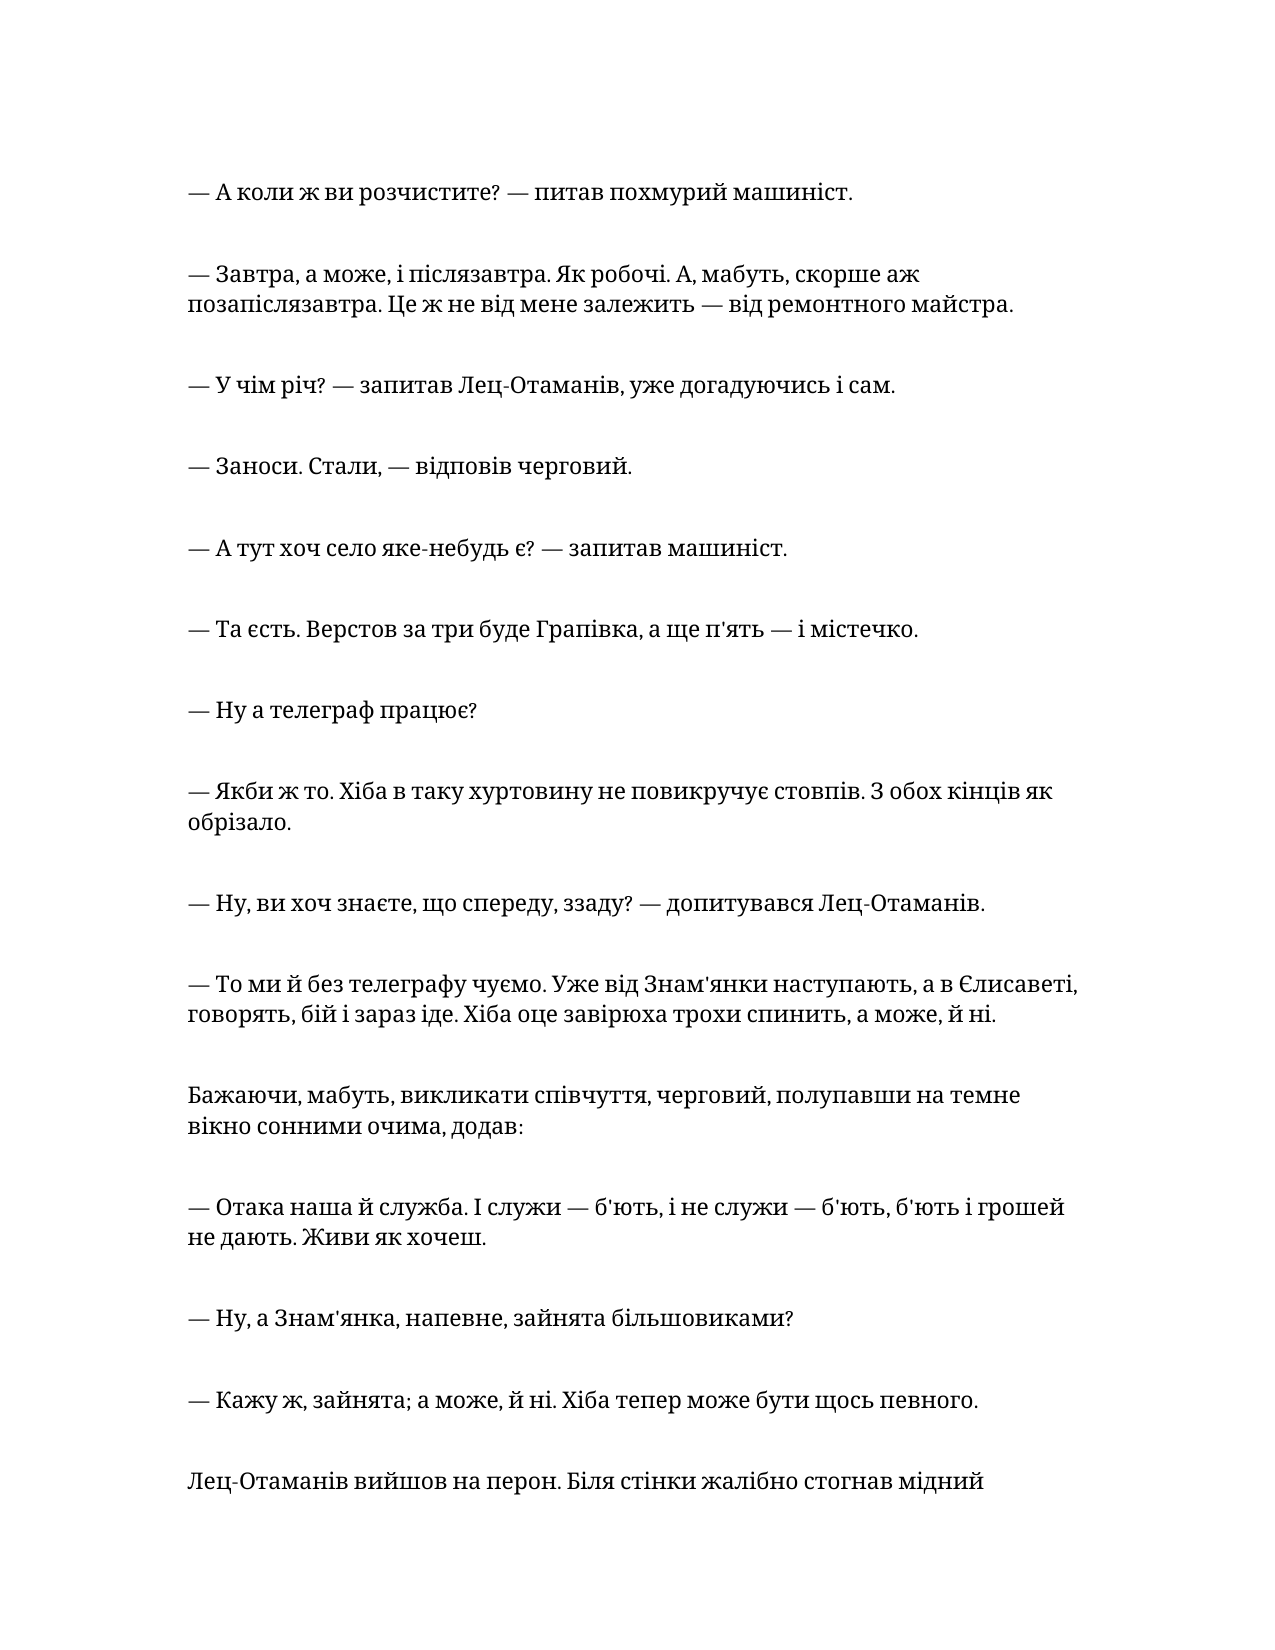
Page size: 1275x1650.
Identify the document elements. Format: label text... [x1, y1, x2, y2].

text — Якби ж то. Хіба в таку хуртовину не повикручує стовпів. З обох кінців як обрізало. [187, 749, 1087, 836]
text — Та єсть. Верстов за три буде Грапівка, а ще п'ять — і містечко. [187, 586, 1087, 643]
text — Кажу ж, зайнята; а може, й ні. Хіба тепер може бути щось певного. [187, 1357, 1087, 1414]
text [187, 1438, 1087, 1495]
text — Завтра, а може, і післязавтра. Як робочі. А, мабуть, скорше аж позапіслязавтра. Це ж не від мене залежить — від ремонтного майстра. [187, 231, 1087, 318]
text — Отака наша й служба. І служи — б'ють, і не служи — б'ють, б'ють і грошей не дають. Живи як хочеш. [187, 1164, 1087, 1251]
text — Ну, ви хоч знаєте, що спереду, ззаду? — допитувався Лец-Отаманів. [187, 860, 1087, 917]
text — А коли ж ви розчистите? — питав похмурий машиніст. [187, 150, 1087, 207]
text — Заноси. Стали, — відповів черговий. [187, 424, 1087, 481]
text — Ну, а Знам'янка, напевне, зайнята більшовиками? [187, 1276, 1087, 1333]
text — А тут хоч село яке-небудь є? — запитав машиніст. [187, 505, 1087, 562]
text Бажаючи, мабуть, викликати співчуття, черговий, полупавши на темне вікно сонними очима, додав: [187, 1053, 1087, 1140]
text — У чім річ? — запитав Лец-Отаманів, уже догадуючись і сам. [187, 343, 1087, 399]
text — То ми й без телеграфу чуємо. Уже від Знам'янки наступають, а в Єлисаветі, говорять, бій і зараз іде. Хіба оце завірюха трохи спинить, а може, й ні. [187, 942, 1087, 1028]
text — Ну а телеграф працює? [187, 668, 1087, 724]
